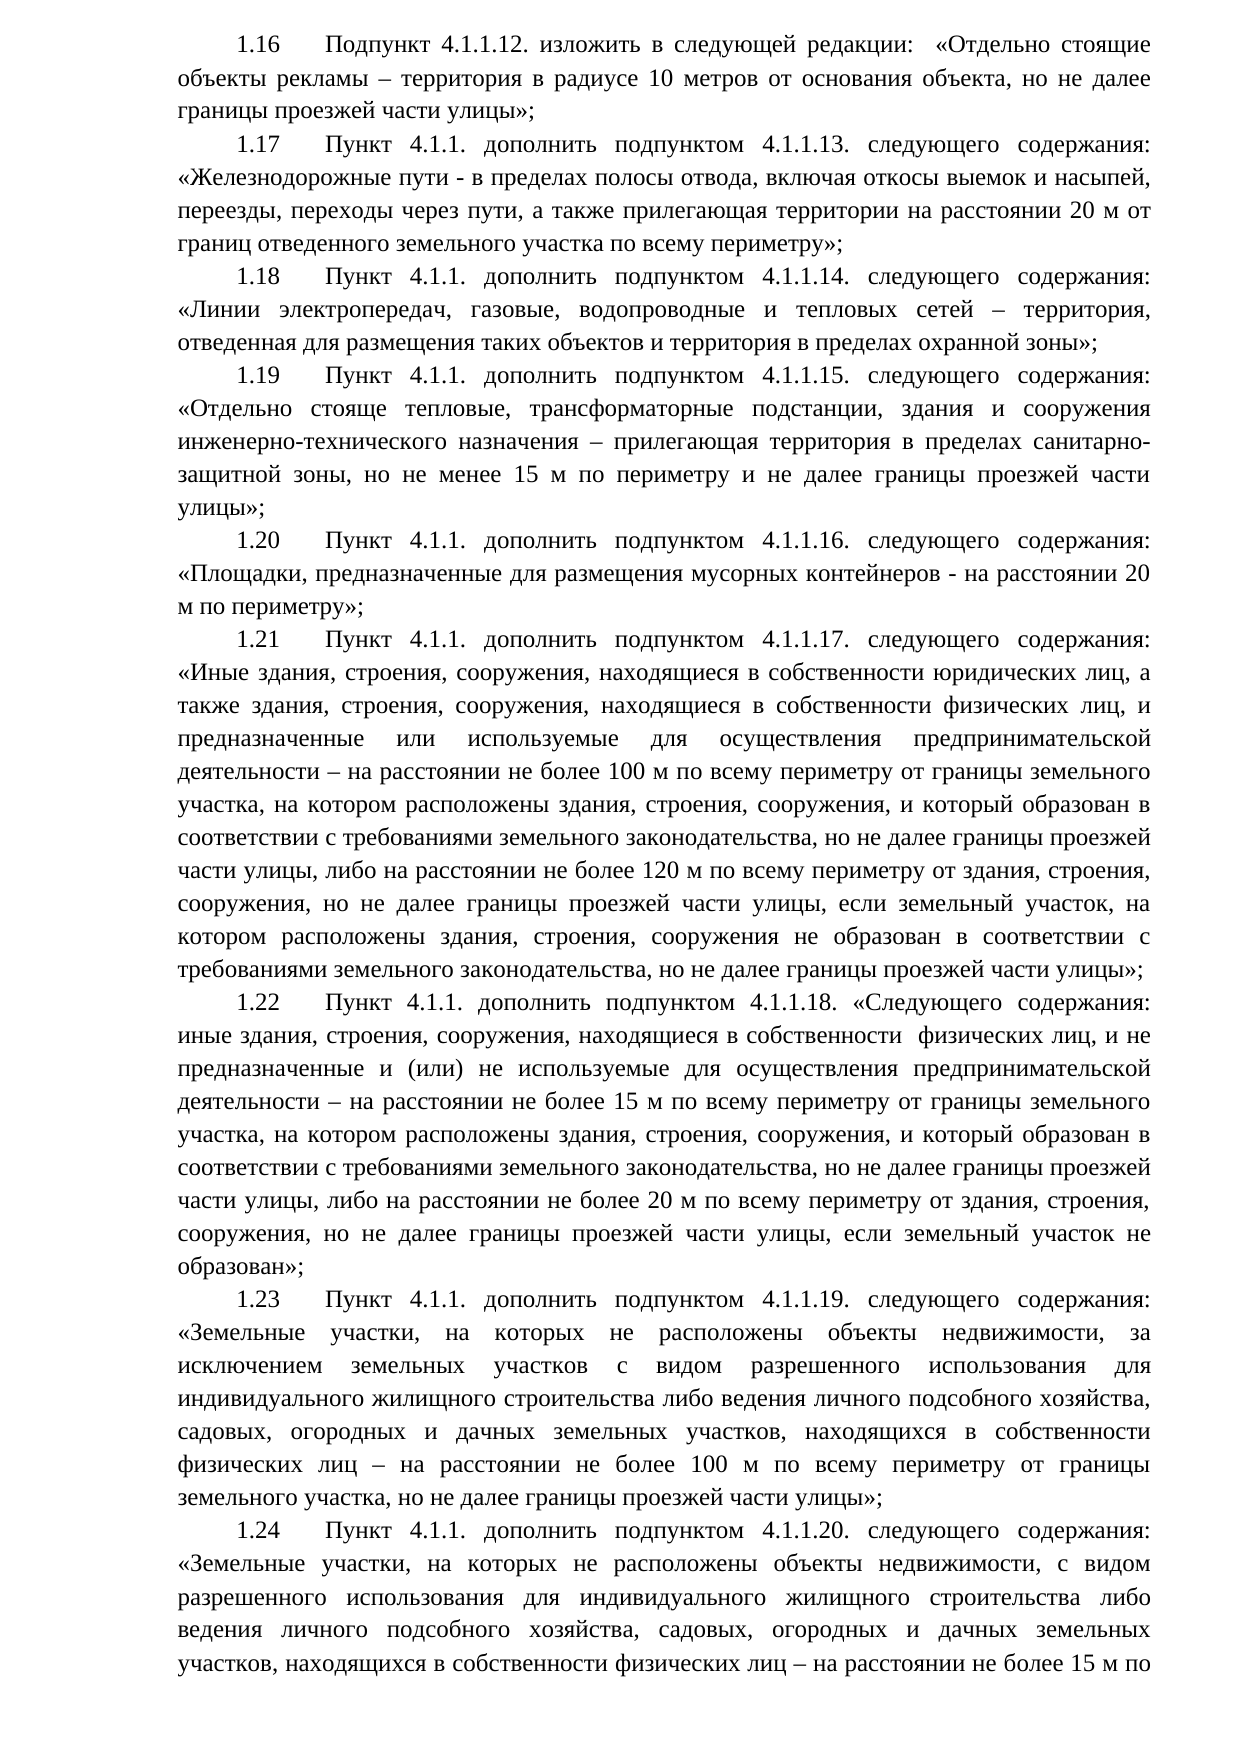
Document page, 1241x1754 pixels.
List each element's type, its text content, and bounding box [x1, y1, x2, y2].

list Пункт 4.1.1. дополнить подпунктом 4.1.1.18. «Следующего содержания: иные здания, строения, сооружения, находящиеся в собственности физических лиц, и не предназначенные и (или) не используемые для осуществления предпринимательской деятельности – на расстоянии не более 15 м по всему периметру от границы земельного участка, на котором расположены здания, строения, сооружения, и который образован в соответствии с требованиями земельного законодательства, но не далее границы проезжей части улицы, либо на расстоянии не более 20 м по всему периметру от здания, строения, сооружения, но не далее границы проезжей части улицы, если земельный участок не образован»; [177, 987, 1152, 1280]
list Пункт 4.1.1. дополнить подпунктом 4.1.1.19. следующего содержания: «Земельные участки, на которых не расположены объекты недвижимости, за исключением земельных участков с видом разрешенного использования для индивидуального жилищного строительства либо ведения личного подсобного хозяйства, садовых, огородных и дачных земельных участков, находящихся в собственности физических лиц – на расстоянии не более 100 м по всему периметру от границы земельного участка, но не далее границы проезжей части улицы»; [177, 1284, 1152, 1511]
list Пункт 4.1.1. дополнить подпунктом 4.1.1.17. следующего содержания: «Иные здания, строения, сооружения, находящиеся в собственности юридических лиц, а также здания, строения, сооружения, находящиеся в собственности физических лиц, и предназначенные или используемые для осуществления предпринимательской деятельности – на расстоянии не более 100 м по всему периметру от границы земельного участка, на котором расположены здания, строения, сооружения, и который образован в соответствии с требованиями земельного законодательства, но не далее границы проезжей части улицы, либо на расстоянии не более 120 м по всему периметру от здания, строения, сооружения, но не далее границы проезжей части улицы, если земельный участок, на котором расположены здания, строения, сооружения не образован в соответствии с требованиями земельного законодательства, но не далее границы проезжей части улицы»; [177, 624, 1152, 983]
list Пункт 4.1.1. дополнить подпунктом 4.1.1.16. следующего содержания: «Площадки, предназначенные для размещения мусорных контейнеров - на расстоянии по периметру»; [177, 525, 1152, 620]
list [177, 1516, 1152, 1676]
list Подпункт 4.1.1.12. изложить в следующей редакции: «Отдельно стоящие объекты рекламы – территория в радиусе от основания объекта, но не далее границы проезжей части улицы»; [177, 29, 1152, 124]
list Пункт 4.1.1. дополнить подпунктом 4.1.1.15. следующего содержания: «Отдельно стояще тепловые, трансформаторные подстанции, здания и сооружения инженерно-технического назначения – прилегающая территория в пределах санитарно-защитной зоны, но не менее по периметру и не далее границы проезжей части улицы»; [177, 360, 1152, 521]
list Пункт 4.1.1. дополнить подпунктом 4.1.1.14. следующего содержания: «Линии электропередач, газовые, водопроводные и тепловых сетей – территория, отведенная для размещения таких объектов и территория в пределах охранной зоны»; [177, 261, 1152, 356]
list Пункт 4.1.1. дополнить подпунктом 4.1.1.13. следующего содержания: «Железнодорожные пути - в пределах полосы отвода, включая откосы выемок и насыпей, переезды, переходы через пути, а также прилегающая территории на расстоянии от границ отведенного земельного участка по всему периметру»; [177, 129, 1152, 256]
